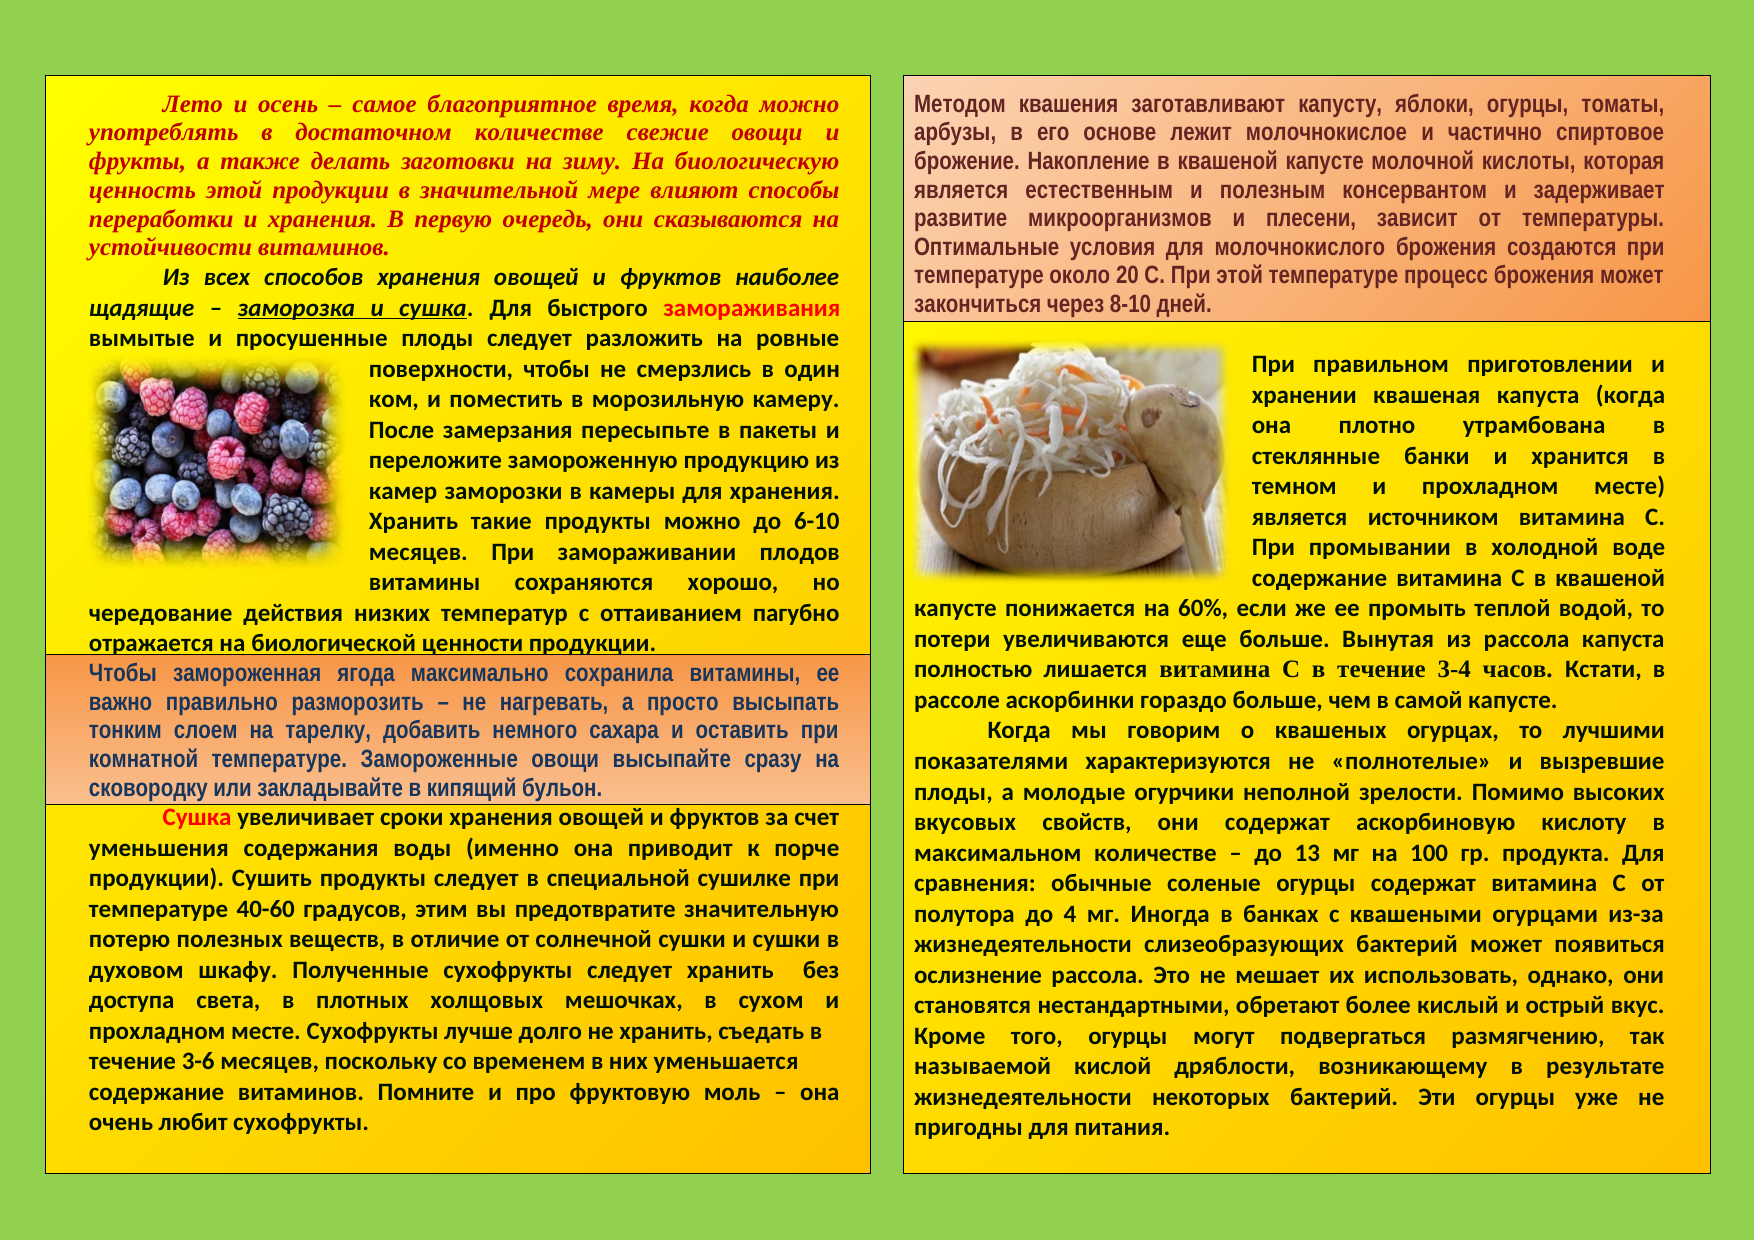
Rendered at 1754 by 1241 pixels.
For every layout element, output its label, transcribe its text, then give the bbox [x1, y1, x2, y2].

text Из всех способов хранения овощей и фруктов наиболее щадящие – заморозка и сушка. Для быстрого замораживания вымытые и просушенные плоды следует разложить на ровные поверхности, чтобы не смерзлись в один ком, и поместить в морозильную камеру. После замерзания пересыпьте в пакеты и переложите замороженную продукцию из камер заморозки в камеры для хранения. Хранить такие продукты можно до 6-10 месяцев. При замораживании плодов витамины сохраняются хорошо, но чередование действия низких температур с оттаиванием пагубно отражается на биологической ценности продукции. [89, 261, 840, 658]
text Методом квашения заготавливают капусту, яблоки, огурцы, томаты, арбузы, в его основе лежит молочнокислое и частично спиртовое брожение. Накопление в квашеной капусте молочной кислоты, которая является естественным и полезным консервантом и задерживает развитие микроорганизмов и плесени, зависит от температуры. Оптимальные условия для молочнокислого брожения создаются при температуре около 20 С. При этой температуре процесс брожения может закончиться через 8-10 дней. [914, 89, 1665, 318]
text Когда мы говорим о квашеных огурцах, то лучшими показателями характеризуются не «полнотелые» и вызревшие плоды, а молодые огурчики неполной зрелости. Помимо высоких вкусовых свойств, они содержат аскорбиновую кислоту в максимальном количестве – до 13 мг на 100 гр. продукта. Для сравнения: обычные соленые огурцы содержат витамина С от полутора до 4 мг. Иногда в банках с квашеными огурцами из-за жизнедеятельности слизеобразующих бактерий может появиться ослизнение рассола. Это не мешает их использовать, однако, они становятся нестандартными, обретают более кислый и острый вкус. Кроме того, огурцы могут подвергаться размягчению, так называемой кислой дряблости, возникающему в результате жизнедеятельности некоторых бактерий. Эти огурцы уже не пригодны для питания. [914, 714, 1665, 1142]
picture [924, 354, 1215, 568]
text При правильном приготовлении и хранении квашеная капуста (когда она плотно утрамбована в стеклянные банки и хранится в темном и прохладном месте) является источником витамина С. При промывании в холодной воде содержание витамина С в квашеной капусте понижается на 60%, если же ее промыть теплой водой, то потери увеличиваются еще больше. Вынутая из рассола капуста полностью лишается витамина С в течение 3-4 часов. Кстати, в рассоле аскорбинки гораздо больше, чем в самой капусте. [914, 348, 1665, 714]
text Сушка увеличивает сроки хранения овощей и фруктов за счет уменьшения содержания воды (именно она приводит к порче продукции). Сушить продукты следует в специальной сушилке при температуре 40-60 градусов, этим вы предотвратите значительную потерю полезных веществ, в отличие от солнечной сушки и сушки в духовом шкафу. Полученные сухофрукты следует хранить без доступа света, в плотных холщовых мешочках, в сухом и прохладном месте. Сухофрукты лучше долго не хранить, съедать в [89, 801, 840, 1045]
text течение 3-6 месяцев, поскольку со временем в них уменьшается [89, 1045, 840, 1076]
text содержание витаминов. Помните и про фруктовую моль – она очень любит сухофрукты. [89, 1076, 840, 1137]
text Чтобы замороженная ягода максимально сохранила витамины, ее важно правильно разморозить – не нагревать, а просто высыпать тонким слоем на тарелку, добавить немного сахара и оставить при комнатной температуре. Замороженные овощи высыпайте сразу на сковородку или закладывайте в кипящий бульон. [89, 658, 840, 801]
text Лето и осень – самое благоприятное время, когда можно употреблять в достаточном количестве свежие овощи и фрукты, а также делать заготовки на зиму. На биологическую ценность этой продукции в значительной мере влияют способы переработки и хранения. В первую очередь, они сказываются на устойчивости витаминов. [89, 89, 840, 261]
